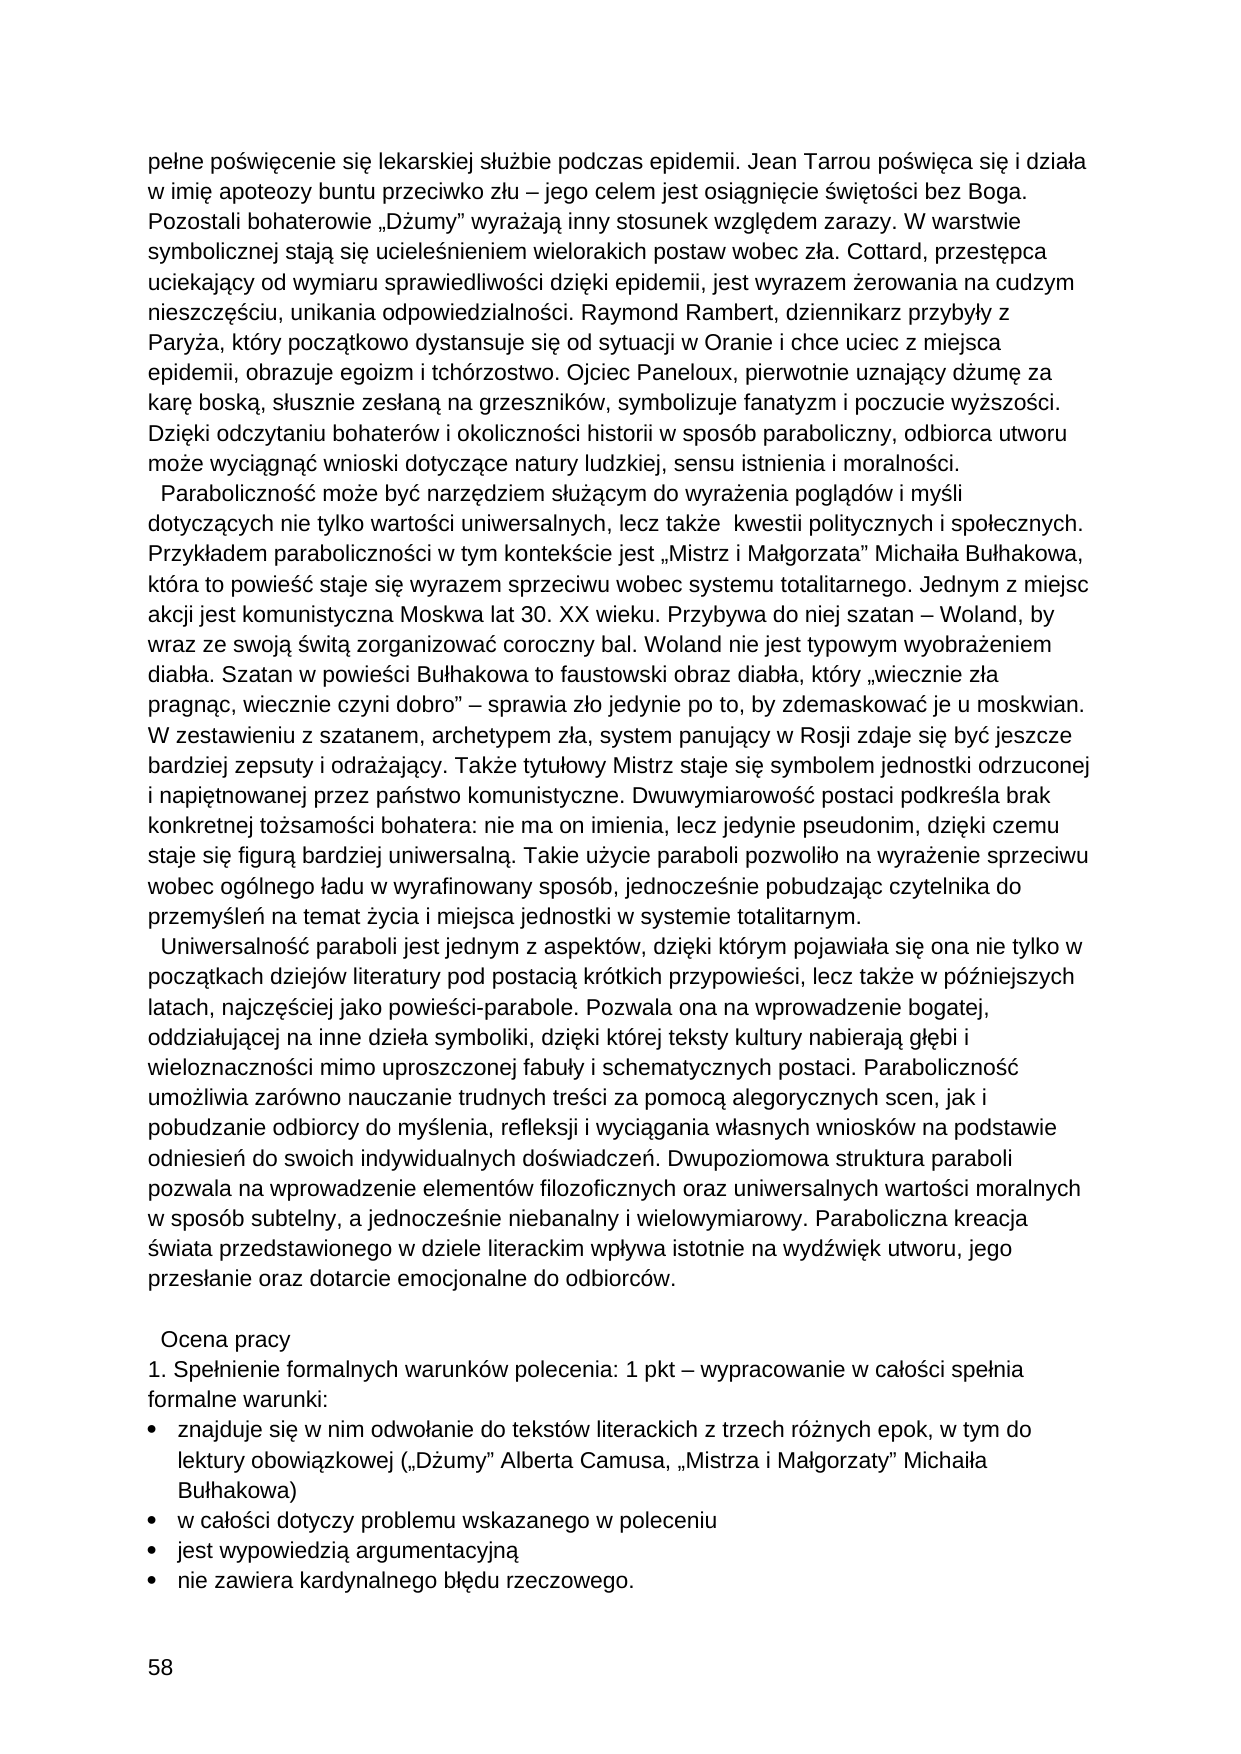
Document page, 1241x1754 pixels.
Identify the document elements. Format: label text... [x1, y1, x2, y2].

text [148, 148, 1093, 476]
text Paraboliczność może być narzędziem służącym do wyrażenia poglądów i myśli dotyczących nie tylko wartości uniwersalnych, lecz także kwestii politycznych i społecznych. Przykładem paraboliczności w tym kontekście jest „Mistrz i Małgorzata” Michaiła Bułhakowa, która to powieść staje się wyrazem sprzeciwu wobec systemu totalitarnego. Jednym z miejsc akcji jest komunistyczna Moskwa lat 30. XX wieku. Przybywa do niej szatan – Woland, by wraz ze swoją świtą zorganizować coroczny bal. Woland nie jest typowym wyobrażeniem diabła. Szatan w powieści Bułhakowa to faustowski obraz diabła, który „wiecznie zła pragnąc, wiecznie czyni dobro” – sprawia zło jedynie po to, by zdemaskować je u moskwian. W zestawieniu z szatanem, archetypem zła, system panujący w Rosji zdaje się być jeszcze bardziej zepsuty i odrażający. Także tytułowy Mistrz staje się symbolem jednostki odrzuconej i napiętnowanej przez państwo komunistyczne. Dwuwymiarowość postaci podkreśla brak konkretnej tożsamości bohatera: nie ma on imienia, lecz jedynie pseudonim, dzięki czemu staje się figurą bardziej uniwersalną. Takie użycie paraboli pozwoliło na wyrażenie sprzeciwu wobec ogólnego ładu w wyrafinowany sposób, jednocześnie pobudzając czytelnika do przemyśleń na temat życia i miejsca jednostki w systemie totalitarnym. [148, 480, 1093, 929]
text 1. Spełnienie formalnych warunków polecenia: 1 pkt – wypracowanie w całości spełnia formalne warunki: [148, 1356, 1093, 1412]
list znajduje się w nim odwołanie do tekstów literackich z trzech różnych epok, w tym do lektury obowiązkowej („Dżumy” Alberta Camusa, „Mistrza i Małgorzaty” Michaiła Bułhakowa) [148, 1416, 1093, 1503]
text Ocena pracy [148, 1326, 1093, 1352]
list jest wypowiedzią argumentacyjną [148, 1537, 1093, 1563]
text Uniwersalność paraboli jest jednym z aspektów, dzięki którym pojawiała się ona nie tylko w początkach dziejów literatury pod postacią krótkich przypowieści, lecz także w późniejszych latach, najczęściej jako powieści-parabole. Pozwala ona na wprowadzenie bogatej, oddziałującej na inne dzieła symboliki, dzięki której teksty kultury nabierają głębi i wieloznaczności mimo uproszczonej fabuły i schematycznych postaci. Paraboliczność umożliwia zarówno nauczanie trudnych treści za pomocą alegorycznych scen, jak i pobudzanie odbiorcy do myślenia, refleksji i wyciągania własnych wniosków na podstawie odniesień do swoich indywidualnych doświadczeń. Dwupoziomowa struktura paraboli pozwala na wprowadzenie elementów filozoficznych oraz uniwersalnych wartości moralnych w sposób subtelny, a jednocześnie niebanalny i wielowymiarowy. Paraboliczna kreacja świata przedstawionego w dziele literackim wpływa istotnie na wydźwięk utworu, jego przesłanie oraz dotarcie emocjonalne do odbiorców. [148, 933, 1093, 1292]
list nie zawiera kardynalnego błędu rzeczowego. [148, 1567, 1093, 1594]
list w całości dotyczy problemu wskazanego w poleceniu [148, 1507, 1093, 1533]
